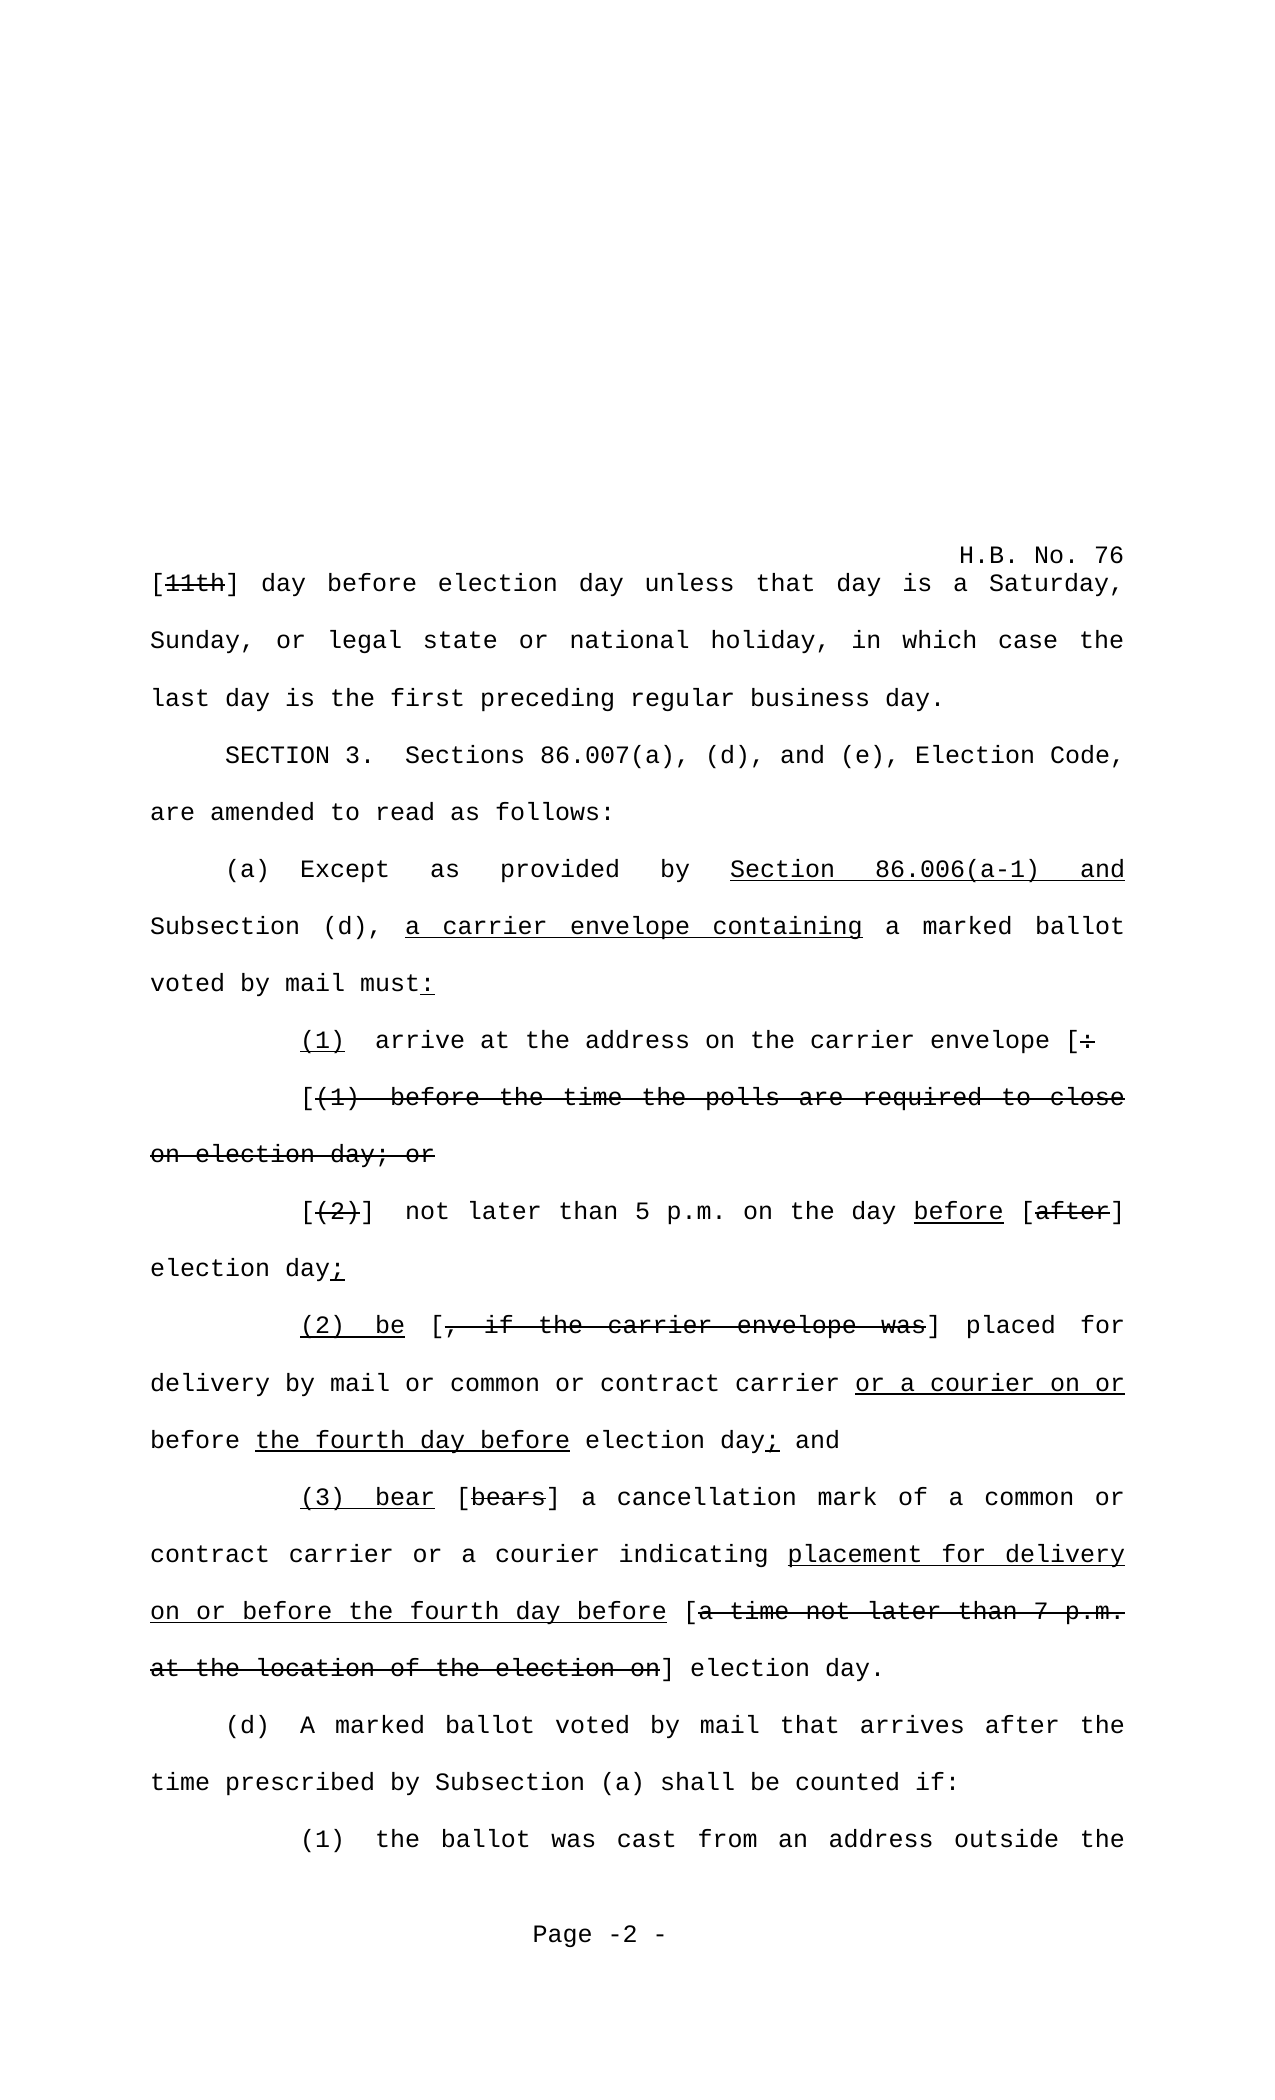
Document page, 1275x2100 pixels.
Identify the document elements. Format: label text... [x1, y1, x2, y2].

text [(2)] not later than 5 p.m. on the day before [after] election day; [150, 1199, 1125, 1284]
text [150, 571, 1125, 713]
text (a) Except as provided by Section 86.006(a-1) and Subsection (d), a carrier envelope containing a marked ballot voted by mail must: [150, 856, 1125, 999]
text [(1) before the time the polls are required to close on election day; or [150, 1084, 1125, 1170]
text (3) bear [bears] a cancellation mark of a common or contract carrier or a courier indicating placement for delivery on or before the fourth day before [a time not later than 7 p.m. at the location of the election on] election day. [150, 1484, 1125, 1684]
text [150, 1827, 1125, 1855]
text (1) arrive at the address on the carrier envelope [: [150, 1027, 1125, 1056]
text (2) be [, if the carrier envelope was] placed for delivery by mail or common or contract carrier or a courier on or before the fourth day before election day; and [150, 1313, 1125, 1456]
text (d) A marked ballot voted by mail that arrives after the time prescribed by Subsection (a) shall be counted if: [150, 1712, 1125, 1798]
text SECTION 3. Sections 86.007(a), (d), and (e), Election Code, are amended to read as follows: [150, 742, 1125, 828]
